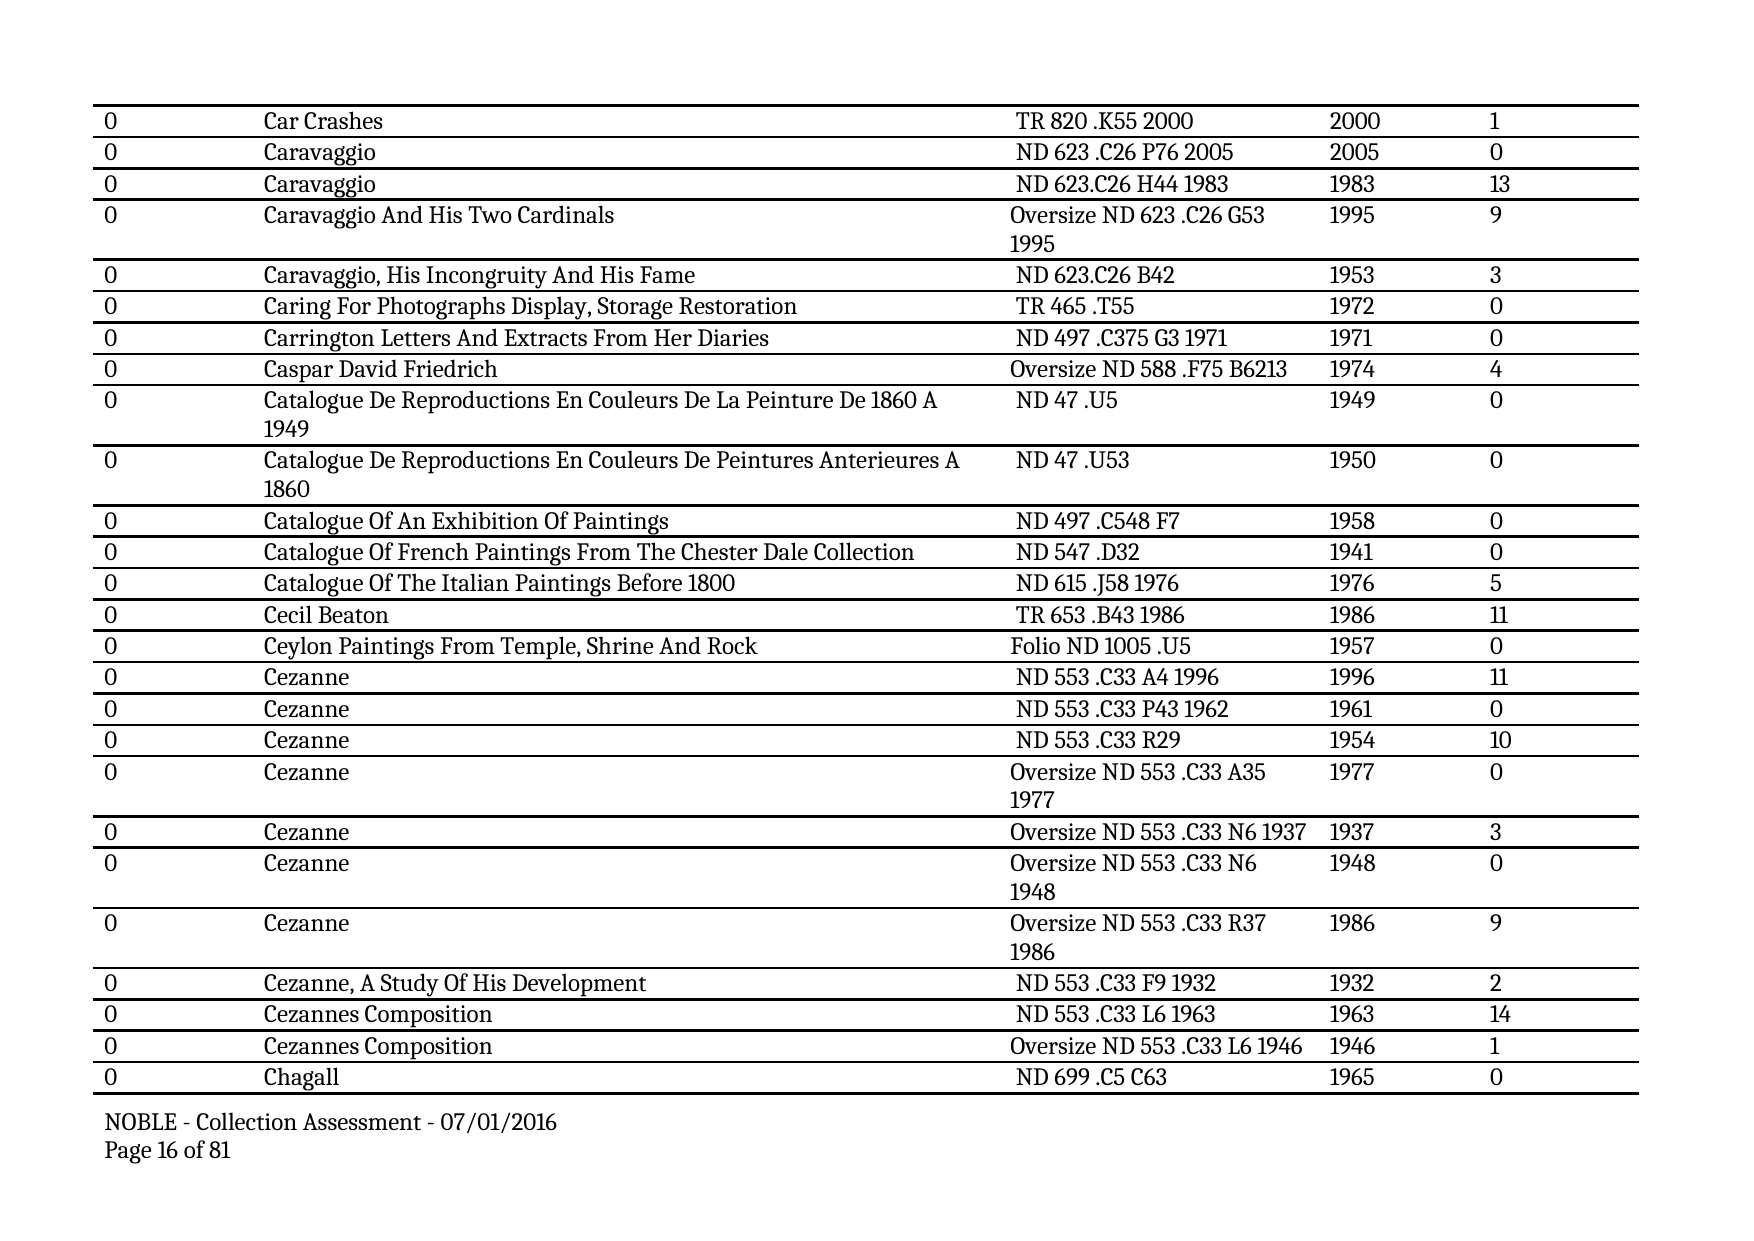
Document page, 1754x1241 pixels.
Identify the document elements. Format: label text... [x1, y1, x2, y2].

table_cell 0 [93, 632, 253, 661]
table_cell 1996 [1319, 663, 1478, 692]
table_cell Catalogue Of An Exhibition Of Paintings [253, 507, 999, 535]
table_cell 0 [93, 138, 253, 167]
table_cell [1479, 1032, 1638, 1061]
table_cell Carrington Letters And Extracts From Her Diaries [253, 324, 999, 352]
table_cell 0 [1479, 507, 1638, 535]
table_cell 1986 [1319, 601, 1478, 629]
table_cell ND 553 .C33 A4 1996 [999, 663, 1319, 692]
table_cell 0 [93, 695, 253, 723]
table_cell 0 [93, 447, 253, 504]
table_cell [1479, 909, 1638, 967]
table_cell 1972 [1319, 292, 1478, 321]
table_cell 1949 [1319, 386, 1478, 444]
table_cell 1971 [1319, 324, 1478, 352]
table_cell 1995 [1319, 201, 1478, 258]
table_cell TR 820 .K55 2000 [999, 107, 1319, 136]
table_cell 1953 [1319, 261, 1478, 290]
table_cell TR 465 .T55 [999, 292, 1319, 321]
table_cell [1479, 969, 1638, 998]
table_cell ND 623.C26 B42 [999, 261, 1319, 290]
table_cell Cezanne [253, 726, 999, 755]
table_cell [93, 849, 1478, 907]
table_cell Cecil Beaton [253, 601, 999, 629]
table_cell 0 [93, 261, 253, 290]
table_cell 1937 [1319, 818, 1478, 846]
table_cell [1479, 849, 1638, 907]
table_cell Caravaggio [253, 170, 999, 198]
table_cell 0 [93, 355, 253, 384]
table_cell Caring For Photographs Display, Storage Restoration [253, 292, 999, 321]
table_cell 11 [1479, 663, 1638, 692]
table_cell 1 [1479, 107, 1638, 136]
table_cell Caravaggio [253, 138, 999, 167]
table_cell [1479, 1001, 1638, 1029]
table_cell 0 [93, 601, 253, 629]
table_cell ND 547 .D32 [999, 538, 1319, 567]
table_cell ND 623 .C26 P76 2005 [999, 138, 1319, 167]
table_cell 1957 [1319, 632, 1478, 661]
table_cell 0 [93, 818, 253, 846]
table_cell Catalogue Of The Italian Paintings Before 1800 [253, 569, 999, 598]
table_cell 0 [93, 507, 253, 535]
table_cell Oversize ND 623 .C26 G53 1995 [999, 201, 1319, 258]
table_cell 13 [1479, 170, 1638, 198]
table_cell 0 [1479, 138, 1638, 167]
table_cell Catalogue De Reproductions En Couleurs De Peintures Anterieures A 1860 [253, 447, 999, 504]
table_cell 1958 [1319, 507, 1478, 535]
table_cell 1974 [1319, 355, 1478, 384]
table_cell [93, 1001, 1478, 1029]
table_cell 11 [1479, 601, 1638, 629]
table_cell 4 [1479, 355, 1638, 384]
table_cell 3 [1479, 818, 1638, 846]
table_cell ND 623.C26 H44 1983 [999, 170, 1319, 198]
table_cell 1983 [1319, 170, 1478, 198]
table_cell ND 47 .U5 [999, 386, 1319, 444]
table_cell 3 [1479, 261, 1638, 290]
table_cell 1950 [1319, 447, 1478, 504]
table_cell Cezanne [253, 849, 999, 906]
table_cell Catalogue Of French Paintings From The Chester Dale Collection [253, 538, 999, 567]
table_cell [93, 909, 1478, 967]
table_cell Oversize ND 553 .C33 A35 1977 [999, 757, 1319, 815]
table_cell 0 [1479, 538, 1638, 567]
table_cell 9 [1479, 201, 1638, 258]
table_cell 0 [1479, 447, 1638, 504]
table_cell ND 497 .C375 G3 1971 [999, 324, 1319, 352]
table_cell Oversize ND 588 .F75 B6213 [999, 355, 1319, 384]
table_cell Folio ND 1005 .U5 [999, 632, 1319, 661]
table_cell 0 [93, 201, 253, 258]
table_cell 0 [93, 849, 253, 906]
table_cell 0 [1479, 695, 1638, 723]
table_cell 0 [93, 726, 253, 755]
table_cell 0 [93, 170, 253, 198]
table_cell 2005 [1319, 138, 1478, 167]
table_cell 10 [1479, 726, 1638, 755]
table_cell TR 653 .B43 1986 [999, 601, 1319, 629]
table_cell Car Crashes [253, 107, 999, 136]
table_cell 0 [93, 107, 253, 136]
table_cell 0 [93, 663, 253, 692]
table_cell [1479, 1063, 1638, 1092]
table_cell Caspar David Friedrich [253, 355, 999, 384]
table_cell 1977 [1319, 757, 1478, 815]
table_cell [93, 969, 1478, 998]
table_cell 1941 [1319, 538, 1478, 567]
table_cell ND 553 .C33 P43 1962 [999, 695, 1319, 723]
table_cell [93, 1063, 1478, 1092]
table_cell 0 [1479, 386, 1638, 444]
table_cell 2000 [1319, 107, 1478, 136]
table_cell ND 615 .J58 1976 [999, 569, 1319, 598]
table_cell Catalogue De Reproductions En Couleurs De La Peinture De 1860 A 1949 [253, 386, 999, 444]
table_cell Caravaggio, His Incongruity And His Fame [253, 261, 999, 290]
table_cell 0 [93, 324, 253, 352]
table_cell Caravaggio And His Two Cardinals [253, 201, 999, 258]
table_cell ND 47 .U53 [999, 447, 1319, 504]
table_cell 0 [1479, 292, 1638, 321]
table_cell ND 553 .C33 R29 [999, 726, 1319, 755]
table_cell 1961 [1319, 695, 1478, 723]
table_cell Cezanne [253, 663, 999, 692]
table_cell Oversize ND 553 .C33 N6 1948 [999, 849, 1319, 906]
table_cell 0 [93, 569, 253, 598]
table_cell Cezanne [253, 818, 999, 846]
table_cell 0 [1479, 757, 1638, 815]
table_cell 1954 [1319, 726, 1478, 755]
table_cell 0 [93, 292, 253, 321]
table_cell 0 [1479, 632, 1638, 661]
table_cell Cezanne [253, 695, 999, 723]
table_cell Oversize ND 553 .C33 N6 1937 [999, 818, 1319, 846]
table_cell 0 [93, 386, 253, 444]
table_cell ND 497 .C548 F7 [999, 507, 1319, 535]
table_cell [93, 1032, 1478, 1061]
table_cell Cezanne [253, 757, 999, 815]
table_cell 1976 [1319, 569, 1478, 598]
table_cell 5 [1479, 569, 1638, 598]
table_cell 0 [93, 538, 253, 567]
table_cell Ceylon Paintings From Temple, Shrine And Rock [253, 632, 999, 661]
table_cell 0 [93, 757, 253, 815]
table_cell 0 [1479, 324, 1638, 352]
